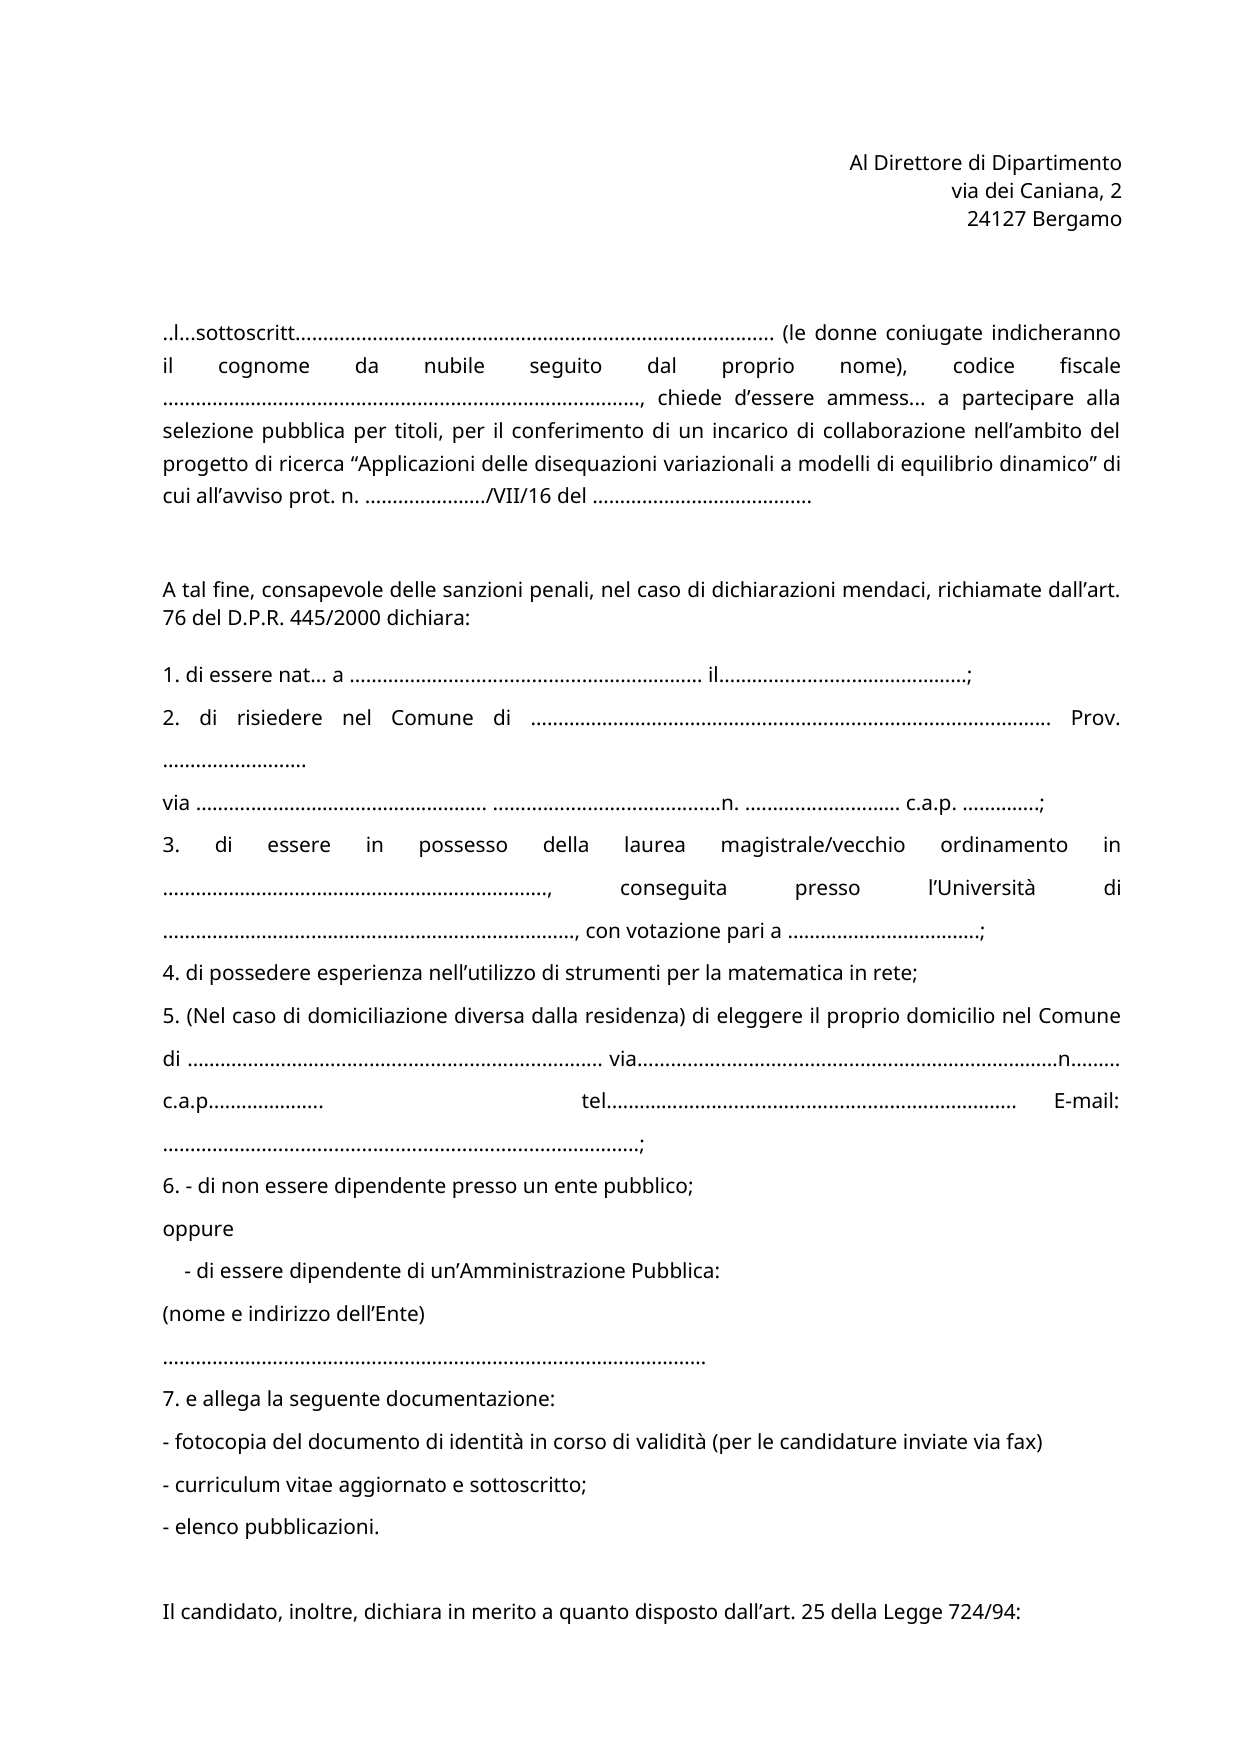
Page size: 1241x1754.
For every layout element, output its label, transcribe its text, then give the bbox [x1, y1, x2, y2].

text ……………………………………………………………………………………… [162, 1342, 1122, 1370]
text 3. di essere in possesso della laurea magistrale/vecchio ordinamento in ……………………………………………………………., conseguita presso l’Università di …………………………………………………………………, con votazione pari a ……………………………..; [162, 831, 1122, 944]
text Il candidato, inoltre, dichiara in merito a quanto disposto dall’art. 25 della Legge 724/94: [162, 1597, 1122, 1626]
text 24127 Bergamo [133, 204, 1122, 233]
text 7. e allega la seguente documentazione: [162, 1384, 1122, 1413]
text 6. - di non essere dipendente presso un ente pubblico; [162, 1171, 1122, 1200]
text 5. (Nel caso di domiciliazione diversa dalla residenza) di eleggere il proprio domicilio nel Comune di ………………………................................................ via...........................................……………………………n.…….. c.a.p.……………….. tel.…………..................................................……….. E-mail: …………………...................................................…………..; [162, 1001, 1122, 1157]
text - elenco pubblicazioni. [162, 1512, 1122, 1541]
text via dei Caniana, 2 [133, 176, 1122, 204]
text (nome e indirizzo dell’Ente) [162, 1299, 1122, 1328]
text 2. di risiedere nel Comune di …………………….…….……........................................................ Prov. ……...........…..…. [162, 703, 1122, 774]
text ..l...sottoscritt......………………………………….……………………….............. (le donne coniugate indicheranno il cognome da nubile seguito dal proprio nome), codice fiscale …………………….............................................................., chiede d’essere ammess... a partecipare alla selezione pubblica per titoli, per il conferimento di un incarico di collaborazione nell’ambito del progetto di ricerca “Applicazioni delle disequazioni variazionali a modelli di equilibrio dinamico” di cui all’avviso prot. n. …………………./VII/16 del …………………………………. [162, 318, 1122, 510]
text - di essere dipendente di un’Amministrazione Pubblica: [162, 1257, 1122, 1285]
text A tal fine, consapevole delle sanzioni penali, nel caso di dichiarazioni mendaci, richiamate dall’art. 76 del D.P.R. 445/2000 dichiara: [162, 575, 1122, 632]
text - curriculum vitae aggiornato e sottoscritto; [162, 1470, 1122, 1498]
text 1. di essere nat… a …………………......................………………… il…………............…………………; [162, 660, 1122, 689]
text - fotocopia del documento di identità in corso di validità (per le candidature inviate via fax) [162, 1427, 1122, 1456]
text 4. di possedere esperienza nell’utilizzo di strumenti per la matematica in rete; [162, 958, 1122, 987]
text Al Direttore di Dipartimento [133, 148, 1122, 176]
text oppure [162, 1214, 1122, 1242]
text via ………..………………………….……….. .........................................n. …....................….. c.a.p. …………..; [162, 788, 1122, 816]
